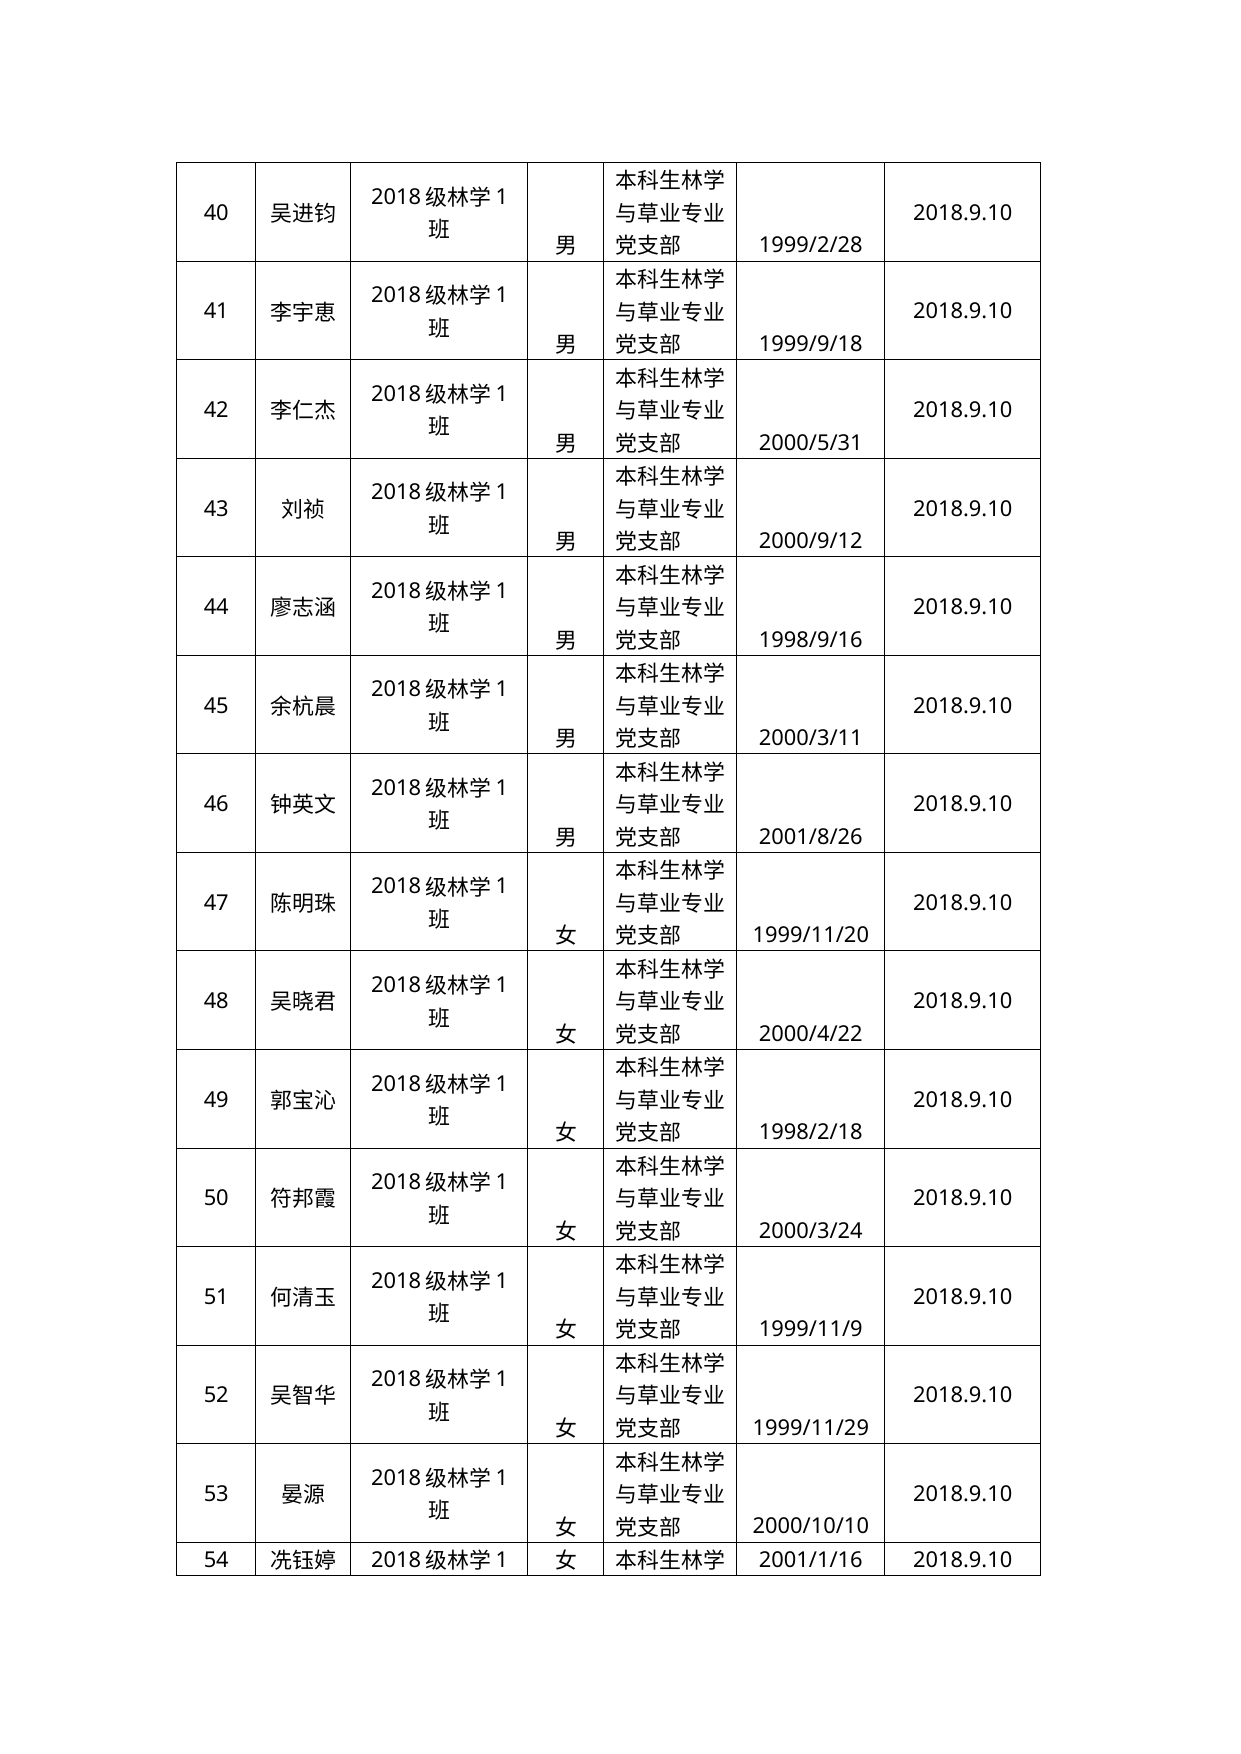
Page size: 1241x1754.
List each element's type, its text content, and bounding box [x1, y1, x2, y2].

table_cell 男 [528, 360, 603, 458]
table_cell 51 [177, 1247, 255, 1344]
table_cell 男 [528, 557, 603, 655]
table_cell 本科生林学与草业专业党支部 [604, 459, 736, 556]
table_cell 43 [177, 459, 255, 556]
table_cell 本科生林学与草业专业党支部 [604, 1149, 736, 1246]
table_cell 2018.9.10 [885, 1543, 1040, 1575]
table_cell 2018级林学1班 [351, 557, 527, 655]
table_cell 本科生林学与草业专业党支部 [604, 951, 736, 1049]
table_cell 郭宝沁 [256, 1050, 350, 1147]
table_cell 男 [528, 754, 603, 852]
table_cell 钟英文 [256, 754, 350, 852]
table_cell 女 [528, 1346, 603, 1443]
table_cell 2018级林学1班 [351, 1050, 527, 1147]
table_cell 54 [177, 1543, 255, 1575]
table_cell 1999/9/18 [737, 262, 884, 359]
table_cell 2018.9.10 [885, 1247, 1040, 1344]
table_cell 1998/9/16 [737, 557, 884, 655]
table_cell 2018级林学1班 [351, 1247, 527, 1344]
table_cell 2018级林学1班 [351, 951, 527, 1049]
table_cell 52 [177, 1346, 255, 1443]
table_cell 49 [177, 1050, 255, 1147]
table_cell 本科生林学与草业专业党支部 [604, 360, 736, 458]
table_cell 余杭晨 [256, 656, 350, 753]
table_cell 本科生林学与草业专业党支部 [604, 1050, 736, 1147]
table_cell 女 [528, 1247, 603, 1344]
table_cell 符邦霞 [256, 1149, 350, 1246]
table_cell 40 [177, 163, 255, 261]
table_cell 41 [177, 262, 255, 359]
table_cell 女 [528, 1149, 603, 1246]
table_cell 2018级林学1班 [351, 754, 527, 852]
table_cell 1999/11/29 [737, 1346, 884, 1443]
table_cell 2018.9.10 [885, 853, 1040, 950]
table_cell 1999/11/9 [737, 1247, 884, 1344]
table_cell 陈明珠 [256, 853, 350, 950]
table_cell 1999/2/28 [737, 163, 884, 261]
table_cell 2001/1/16 [737, 1543, 884, 1575]
table_cell 男 [528, 163, 603, 261]
table_cell 刘祯 [256, 459, 350, 556]
table_cell 2001/8/26 [737, 754, 884, 852]
table_cell 吴智华 [256, 1346, 350, 1443]
table_cell 吴进钧 [256, 163, 350, 261]
table_cell 何清玉 [256, 1247, 350, 1344]
table_cell 女 [528, 853, 603, 950]
table_cell 46 [177, 754, 255, 852]
table_cell 女 [528, 1444, 603, 1542]
table_cell 2018.9.10 [885, 1050, 1040, 1147]
table_cell 50 [177, 1149, 255, 1246]
table_cell 1999/11/20 [737, 853, 884, 950]
table_cell 本科生林学与草业专业党支部 [604, 656, 736, 753]
table_cell 男 [528, 459, 603, 556]
table_cell 李宇恵 [256, 262, 350, 359]
table_cell 2018级林学1班 [351, 360, 527, 458]
table_cell 53 [177, 1444, 255, 1542]
table_cell 2018级林学1班 [351, 1346, 527, 1443]
table_cell 2018.9.10 [885, 459, 1040, 556]
table_cell 女 [528, 951, 603, 1049]
table_cell 2018.9.10 [885, 754, 1040, 852]
table_cell 2018.9.10 [885, 557, 1040, 655]
table_cell 47 [177, 853, 255, 950]
table_cell 2018.9.10 [885, 1346, 1040, 1443]
table_cell 2000/5/31 [737, 360, 884, 458]
table_cell 廖志涵 [256, 557, 350, 655]
table_cell 2018级林学1班 [351, 163, 527, 261]
table_cell 李仁杰 [256, 360, 350, 458]
table_cell 男 [528, 656, 603, 753]
table_cell 本科生林学与草业专业党支部 [604, 1346, 736, 1443]
table_cell 44 [177, 557, 255, 655]
table_cell 2000/3/24 [737, 1149, 884, 1246]
table_cell 女 [528, 1050, 603, 1147]
table_cell 2018.9.10 [885, 1444, 1040, 1542]
table_cell 1998/2/18 [737, 1050, 884, 1147]
table_cell 冼钰婷 [256, 1543, 350, 1575]
table_cell 2018.9.10 [885, 163, 1040, 261]
table_cell 吴晓君 [256, 951, 350, 1049]
table_cell 本科生林学与草业专业党支部 [604, 853, 736, 950]
table_cell 2000/4/22 [737, 951, 884, 1049]
table_cell 2018.9.10 [885, 262, 1040, 359]
table_cell 48 [177, 951, 255, 1049]
table_cell 本科生林学与草业专业党支部 [604, 1247, 736, 1344]
table_cell 2018级林学1班 [351, 1149, 527, 1246]
table_cell 本科生林学与草业专业党支部 [604, 557, 736, 655]
table_cell 2018级林学1班 [351, 262, 527, 359]
table_cell 2018级林学1班 [351, 1543, 527, 1575]
table_cell 2018级林学1班 [351, 1444, 527, 1542]
table_cell 本科生林学与草业专业党支部 [604, 262, 736, 359]
table_cell 45 [177, 656, 255, 753]
table_cell 2018级林学1班 [351, 656, 527, 753]
table_cell 42 [177, 360, 255, 458]
table_cell 男 [528, 262, 603, 359]
table_cell 本科生林学与草业专业党支部 [604, 754, 736, 852]
table_cell 女 [528, 1543, 603, 1575]
table_cell 2018.9.10 [885, 656, 1040, 753]
table_cell 2018.9.10 [885, 951, 1040, 1049]
table_cell 晏源 [256, 1444, 350, 1542]
table_cell 本科生林学与草业专业党支部 [604, 163, 736, 261]
table_cell 2018级林学1班 [351, 459, 527, 556]
table_cell 2018级林学1班 [351, 853, 527, 950]
table_cell 本科生林学与草业专业党支部 [604, 1543, 736, 1575]
table_cell 2000/3/11 [737, 656, 884, 753]
table_cell 2000/10/10 [737, 1444, 884, 1542]
table_cell 2018.9.10 [885, 1149, 1040, 1246]
table_cell 本科生林学与草业专业党支部 [604, 1444, 736, 1542]
table_cell 2000/9/12 [737, 459, 884, 556]
table_cell 2018.9.10 [885, 360, 1040, 458]
